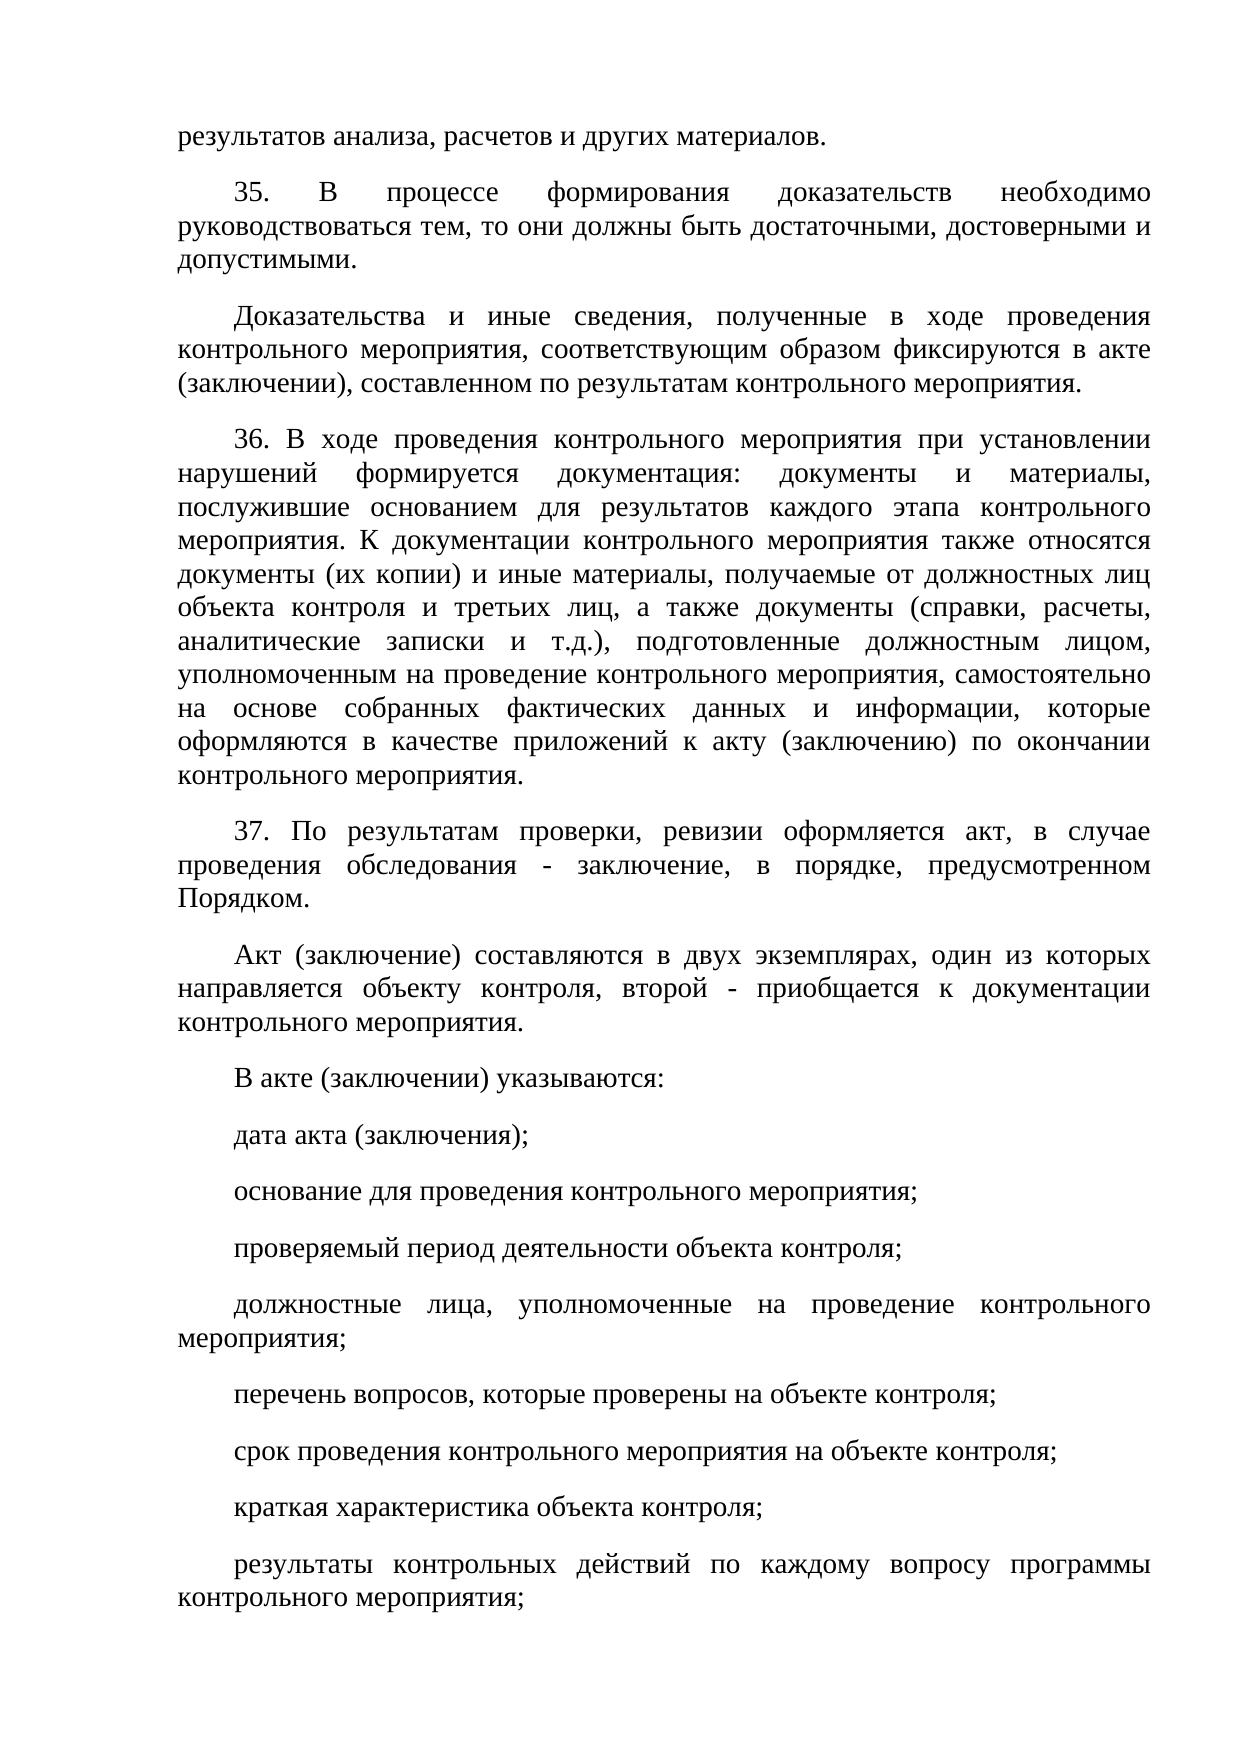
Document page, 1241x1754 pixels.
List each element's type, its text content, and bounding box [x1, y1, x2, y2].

text 35. В процессе формирования доказательств необходимо руководствоваться тем, то они должны быть достаточными, достоверными и допустимыми. [177, 174, 1152, 275]
text результаты контрольных действий по каждому вопросу программы контрольного мероприятия; [177, 1546, 1152, 1613]
text срок проведения контрольного мероприятия на объекте контроля; [177, 1433, 1152, 1466]
text проверяемый период деятельности объекта контроля; [177, 1230, 1152, 1263]
text В акте (заключении) указываются: [177, 1061, 1152, 1094]
text 37. По результатам проверки, ревизии оформляется акт, в случае проведения обследования - заключение, в порядке, предусмотренном Порядком. [177, 813, 1152, 914]
text основание для проведения контрольного мероприятия; [177, 1173, 1152, 1207]
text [177, 118, 1152, 152]
text Доказательства и иные сведения, полученные в ходе проведения контрольного мероприятия, соответствующим образом фиксируются в акте (заключении), составленном по результатам контрольного мероприятия. [177, 298, 1152, 399]
text должностные лица, уполномоченные на проведение контрольного мероприятия; [177, 1286, 1152, 1353]
text 36. В ходе проведения контрольного мероприятия при установлении нарушений формируется документация: документы и материалы, послужившие основанием для результатов каждого этапа контрольного мероприятия. К документации контрольного мероприятия также относятся документы (их копии) и иные материалы, получаемые от должностных лиц объекта контроля и третьих лиц, а также документы (справки, расчеты, аналитические записки и т.д.), подготовленные должностным лицом, уполномоченным на проведение контрольного мероприятия, самостоятельно на основе собранных фактических данных и информации, которые оформляются в качестве приложений к акту (заключению) по окончании контрольного мероприятия. [177, 422, 1152, 791]
text перечень вопросов, которые проверены на объекте контроля; [177, 1376, 1152, 1410]
text краткая характеристика объекта контроля; [177, 1489, 1152, 1523]
text дата акта (заключения); [177, 1117, 1152, 1151]
text Акт (заключение) составляются в двух экземплярах, один из которых направляется объекту контроля, второй - приобщается к документации контрольного мероприятия. [177, 937, 1152, 1038]
